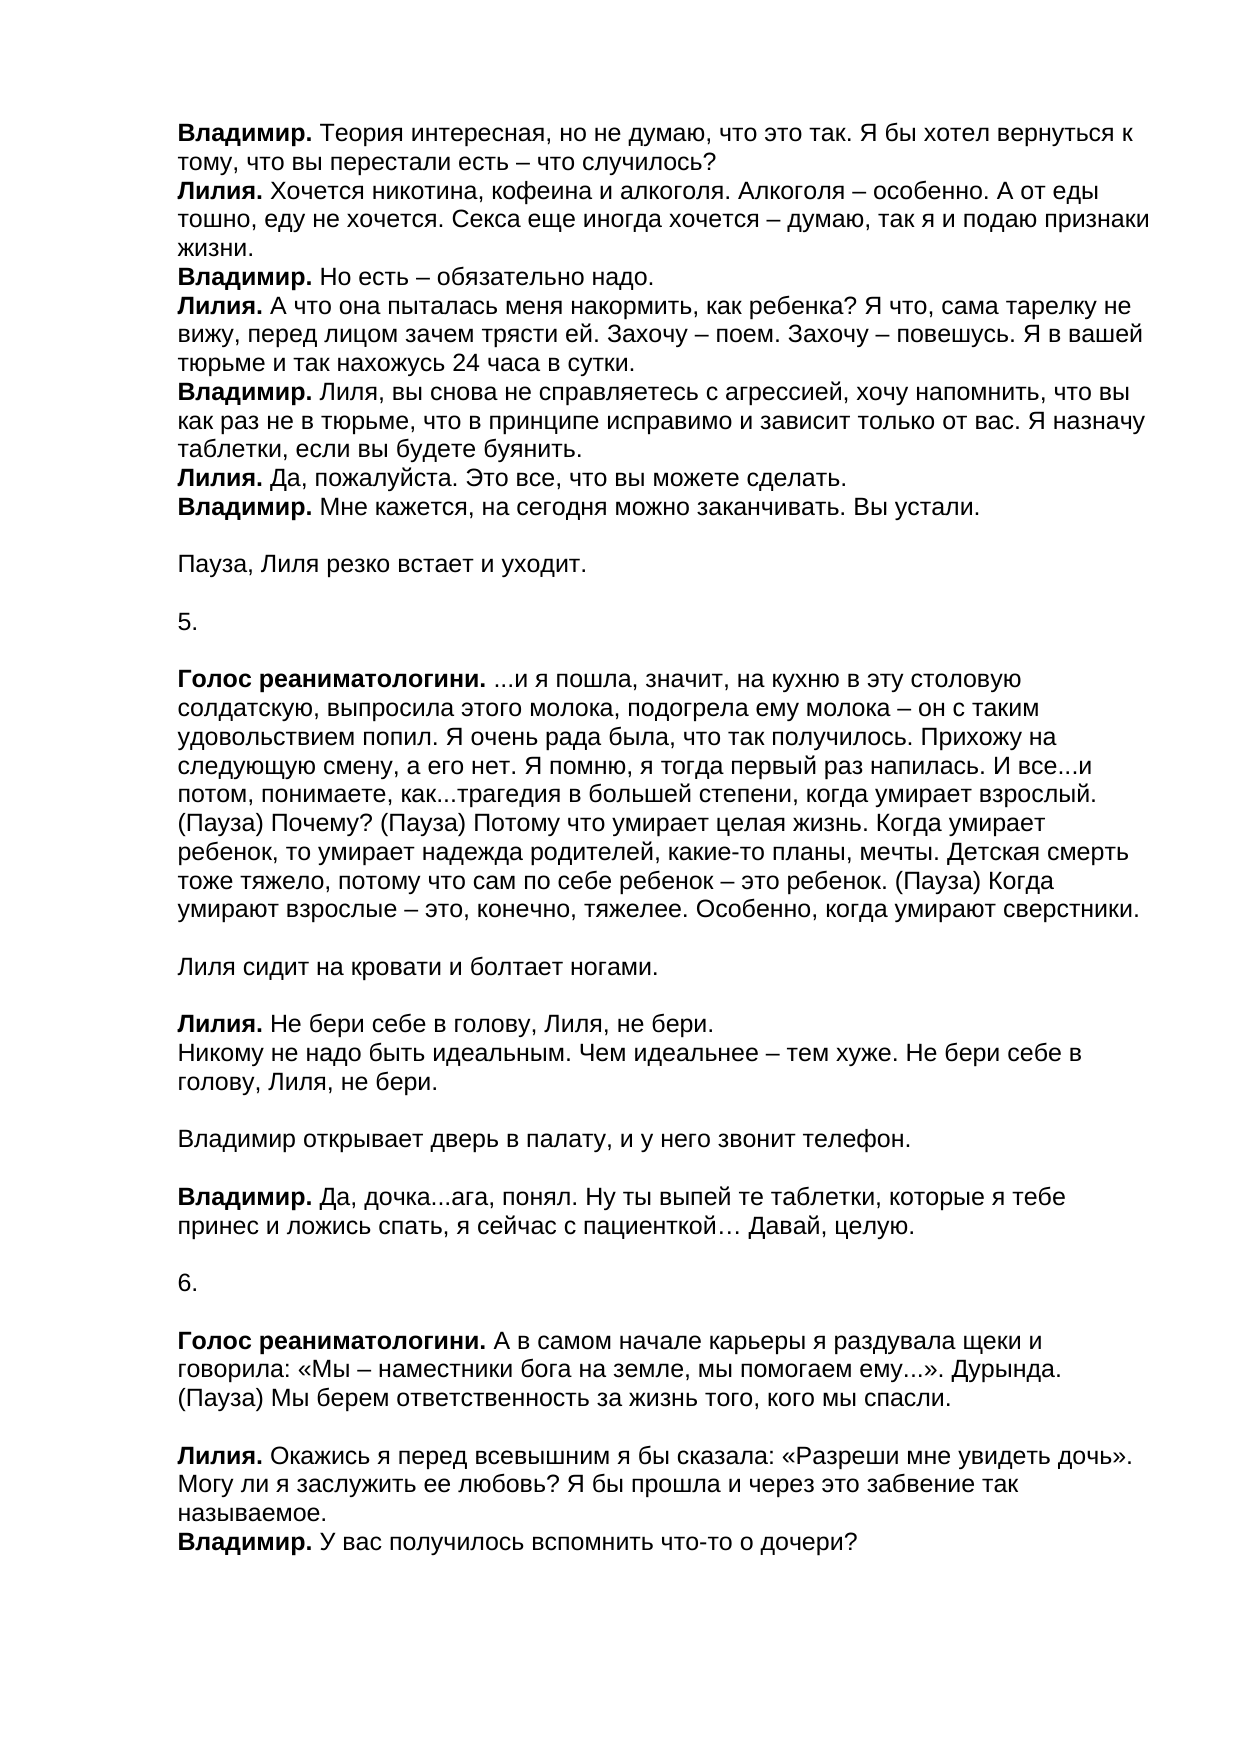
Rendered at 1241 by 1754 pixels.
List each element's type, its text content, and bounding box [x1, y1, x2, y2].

text Владимир. Но есть – обязательно надо. [177, 262, 1152, 291]
text Никому не надо быть идеальным. Чем идеальнее – тем хуже. Не бери себе в голову, Лиля, не бери. [177, 1038, 1152, 1096]
text Лилия. Хочется никотина, кофеина и алкоголя. Алкоголя – особенно. А от еды тошно, еду не хочется. Секса еще иногда хочется – думаю, так я и подаю признаки жизни. [177, 176, 1152, 262]
text Пауза, Лиля резко встает и уходит. [177, 549, 1152, 578]
text 5. [177, 607, 1152, 636]
text Владимир. Теория интересная, но не думаю, что это так. Я бы хотел вернуться к тому, что вы перестали есть – что случилось? [177, 118, 1152, 176]
text Владимир открывает дверь в палату, и у него звонит телефон. [177, 1124, 1152, 1153]
text Лилия. Да, пожалуйста. Это все, что вы можете сделать. [177, 463, 1152, 492]
text Голос реаниматологини. ...и я пошла, значит, на кухню в эту столовую солдатскую, выпросила этого молока, подогрела ему молока – он с таким удовольствием попил. Я очень рада была, что так получилось. Прихожу на следующую смену, а его нет. Я помню, я тогда первый раз напилась. И все...и потом, понимаете, как...трагедия в большей степени, когда умирает взрослый. (Пауза) Почему? (Пауза) Потому что умирает целая жизнь. Когда умирает ребенок, то умирает надежда родителей, какие-то планы, мечты. Детская смерть тоже тяжело, потому что сам по себе ребенок – это ребенок. (Пауза) Когда умирают взрослые – это, конечно, тяжелее. Особенно, когда умирают сверстники. [177, 664, 1152, 923]
text Владимир. Мне кажется, на сегодня можно заканчивать. Вы устали. [177, 492, 1152, 521]
text Лилия. Не бери себе в голову, Лиля, не бери. [177, 1009, 1152, 1038]
text Владимир. У вас получилось вспомнить что-то о дочери? [177, 1527, 1152, 1556]
text 6. [177, 1268, 1152, 1297]
text Голос реаниматологини. А в самом начале карьеры я раздувала щеки и говорила: «Мы – наместники бога на земле, мы помогаем ему...». Дурында. (Пауза) Мы берем ответственность за жизнь того, кого мы спасли. [177, 1326, 1152, 1412]
text Лилия. Окажись я перед всевышним я бы сказала: «Разреши мне увидеть дочь». Могу ли я заслужить ее любовь? Я бы прошла и через это забвение так называемое. [177, 1441, 1152, 1527]
text Владимир. Лиля, вы снова не справляетесь с агрессией, хочу напомнить, что вы как раз не в тюрьме, что в принципе исправимо и зависит только от вас. Я назначу таблетки, если вы будете буянить. [177, 377, 1152, 463]
text Владимир. Да, дочка...ага, понял. Ну ты выпей те таблетки, которые я тебе принес и ложись спать, я сейчас с пациенткой… Давай, целую. [177, 1182, 1152, 1239]
text Лилия. А что она пыталась меня накормить, как ребенка? Я что, сама тарелку не вижу, перед лицом зачем трясти ей. Захочу – поем. Захочу – повешусь. Я в вашей тюрьме и так нахожусь 24 часа в сутки. [177, 291, 1152, 377]
text Лиля сидит на кровати и болтает ногами. [177, 952, 1152, 981]
